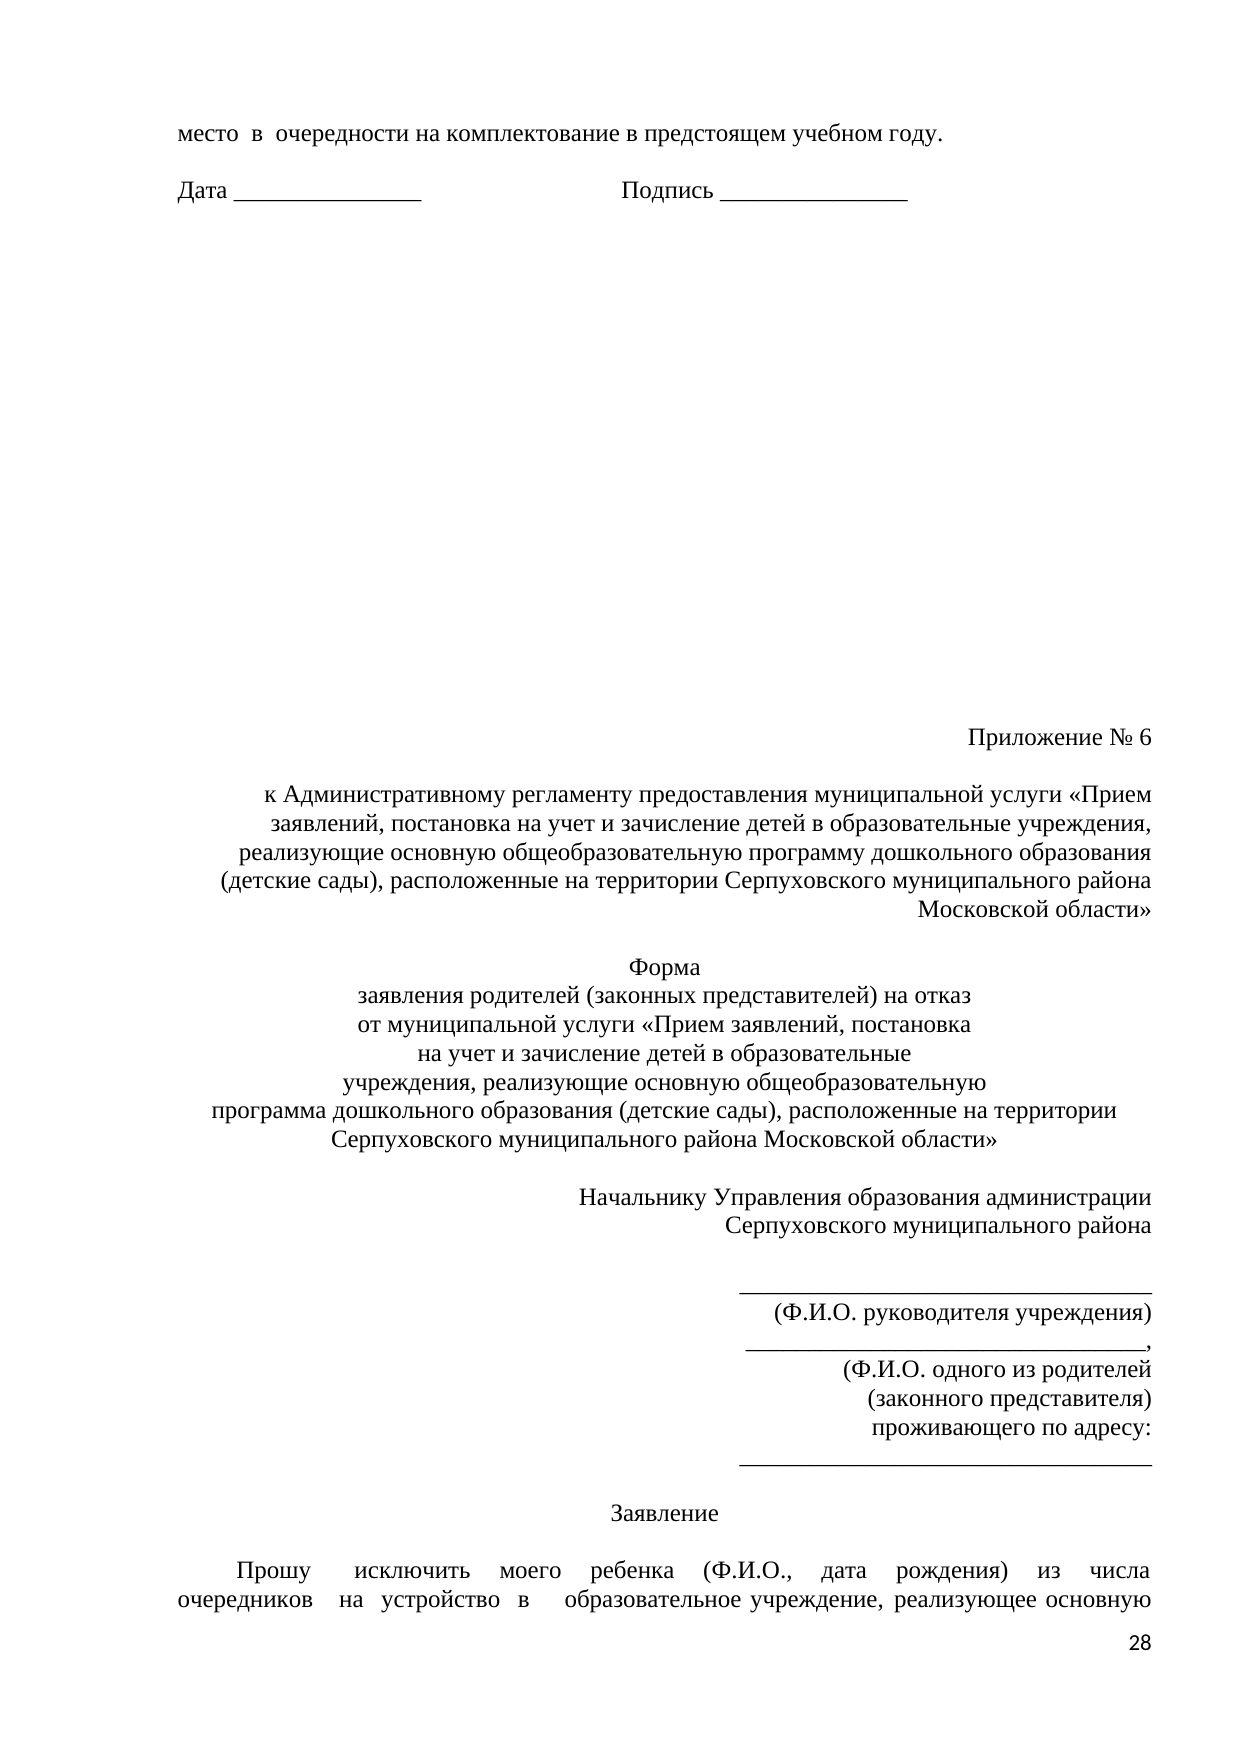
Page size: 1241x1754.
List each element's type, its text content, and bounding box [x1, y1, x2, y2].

text проживающего по адресу: [177, 1412, 1152, 1441]
text ________________________________, [177, 1326, 1152, 1354]
text (Ф.И.О. руководителя учреждения) [177, 1297, 1152, 1326]
text учреждения, реализующие основную общеобразовательную [177, 1067, 1152, 1096]
text Форма [177, 952, 1152, 981]
text заявления родителей (законных представителей) на отказ [177, 981, 1152, 1009]
text Начальнику Управления образования администрации Серпуховского муниципального района [177, 1182, 1152, 1239]
text Приложение № 6 [177, 722, 1152, 751]
text _________________________________ [177, 1268, 1152, 1297]
text от муниципальной услуги «Прием заявлений, постановка [177, 1009, 1152, 1038]
text _________________________________ [177, 1441, 1152, 1469]
text (Ф.И.О. одного из родителей [177, 1354, 1152, 1383]
text (законного представителя) [177, 1383, 1152, 1412]
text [177, 118, 1152, 147]
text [177, 1556, 1152, 1613]
text на учет и зачисление детей в образовательные [177, 1038, 1152, 1067]
text к Административному регламенту предоставления муниципальной услуги «Прием заявлений, постановка на учет и зачисление детей в образовательные учреждения, реализующие основную общеобразовательную программу дошкольного образования (детские сады), расположенные на территории Серпуховского муниципального района Московской области» [177, 779, 1152, 923]
text Заявление [177, 1498, 1152, 1527]
text Дата _______________ Подпись _______________ [177, 176, 1152, 204]
text программа дошкольного образования (детские сады), расположенные на территории Серпуховского муниципального района Московской области» [177, 1096, 1152, 1153]
